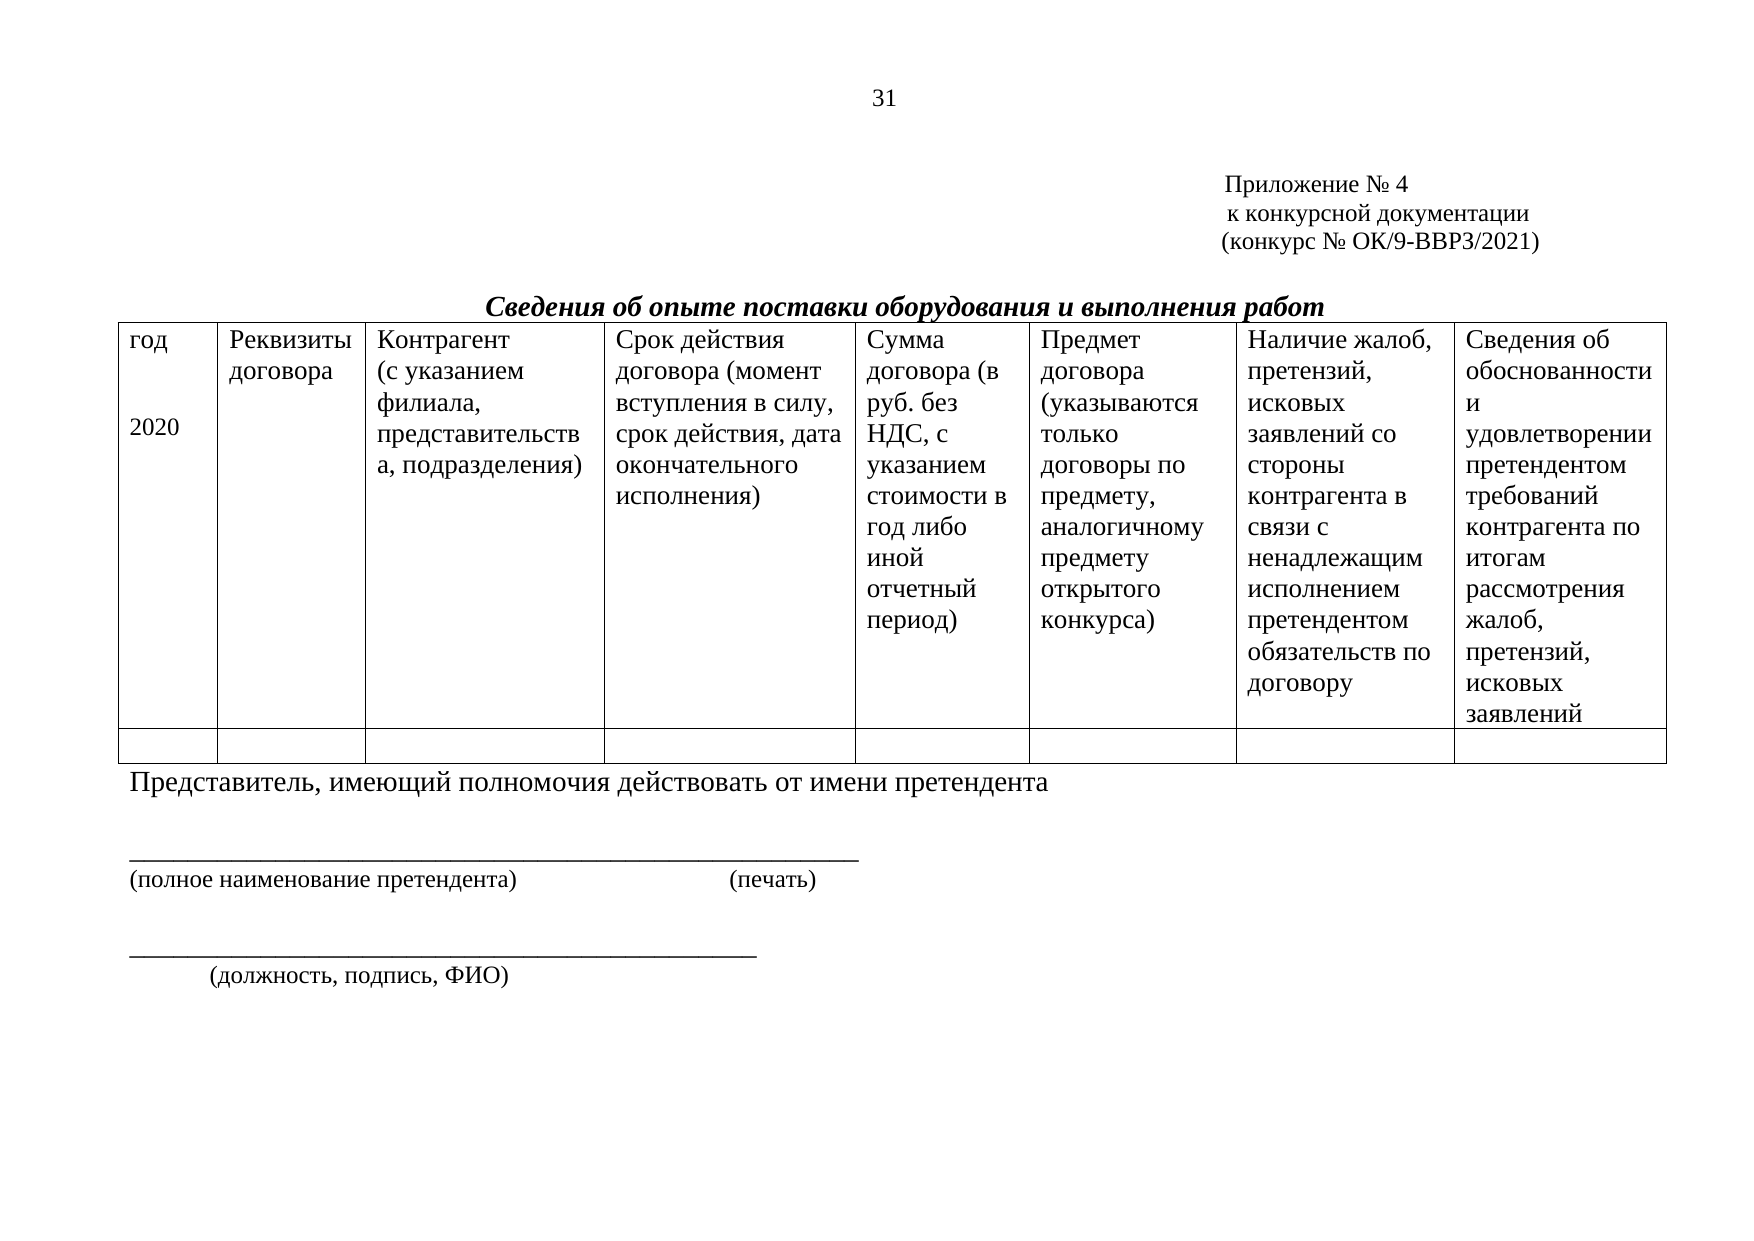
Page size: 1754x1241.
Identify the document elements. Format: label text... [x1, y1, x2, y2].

table_header Сведения об обоснованности и удовлетворении претендентом требований контрагента по итогам рассмотрения жалоб, претензий, исковых заявлений [1455, 323, 1666, 728]
text к конкурсной документации [118, 198, 1651, 226]
table_header Срок действия договора (момент вступления в силу, срок действия, дата окончательного исполнения) [605, 323, 855, 728]
table_cell [1030, 729, 1236, 763]
table_header год 2020 [119, 323, 217, 728]
table_cell [856, 729, 1029, 763]
table_cell [605, 729, 855, 763]
text (конкурс № ОК/9-ВВРЗ/2021) [118, 226, 1619, 255]
table_cell [218, 729, 365, 763]
table_header Реквизиты договора [218, 323, 365, 728]
table_cell [1455, 729, 1666, 763]
table_header Предмет договора (указываются только договоры по предмету, аналогичному предмету открытого конкурса) [1030, 323, 1236, 728]
table_cell [119, 729, 217, 763]
text Приложение № 4 [118, 169, 1651, 198]
table_header Наличие жалоб, претензий, исковых заявлений со стороны контрагента в связи с ненадлежащим исполнением претендентом обязательств по договору [1237, 323, 1454, 728]
table_header Контрагент (с указанием филиала, представительства, подразделения) [366, 323, 604, 728]
table_header Сумма договора (в руб. без НДС, с указанием стоимости в год либо иной отчетный период) [856, 323, 1029, 728]
table_cell Представитель, имеющий полномочия действовать от имени претендента __________________________________________________ (полное наименование претендента) (печать) ___________________________________________ (должность, подпись, ФИО) [118, 764, 1667, 1114]
text Сведения об опыте поставки оборудования и выполнения работ [118, 289, 1619, 322]
table_cell [366, 729, 604, 763]
table_cell [1237, 729, 1454, 763]
